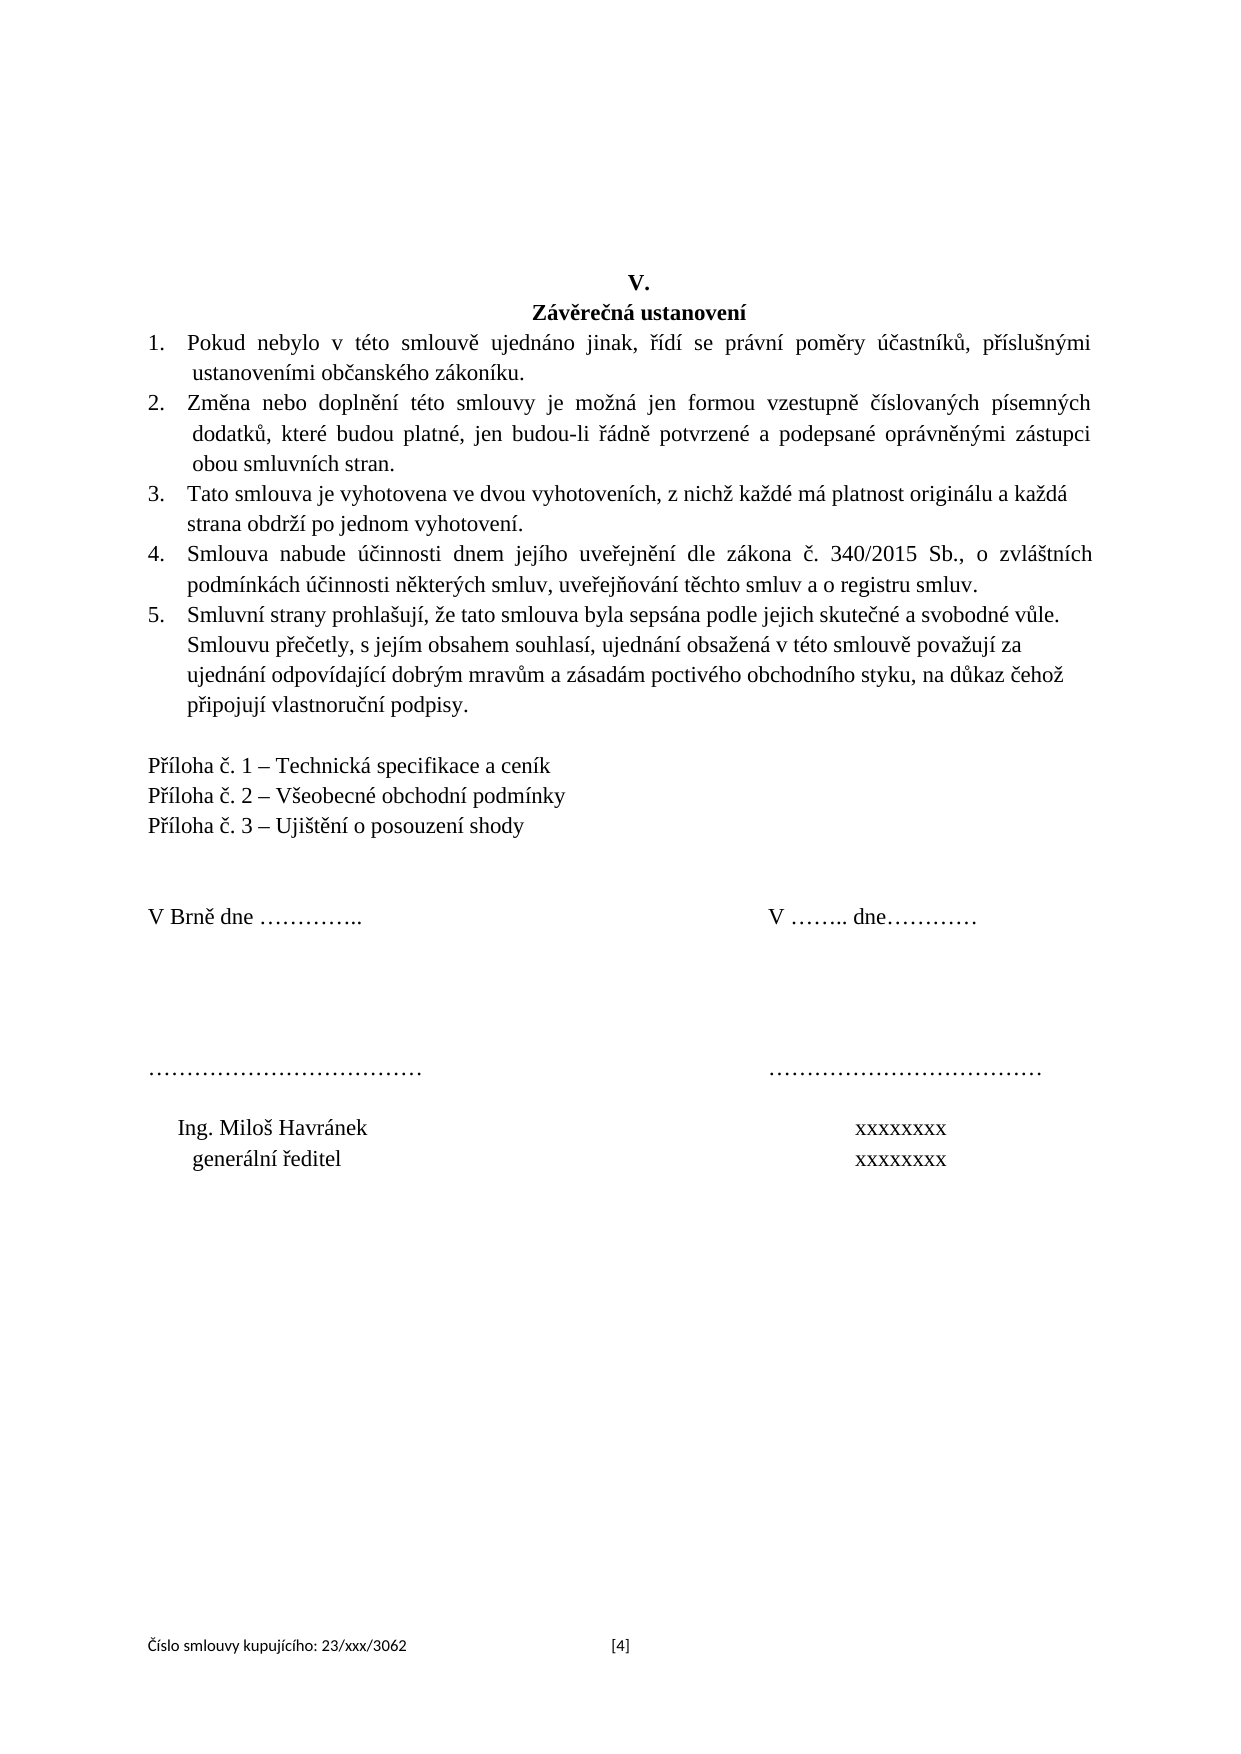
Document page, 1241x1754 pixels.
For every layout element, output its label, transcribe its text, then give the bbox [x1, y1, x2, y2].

text Příloha č. 2 – Všeobecné obchodní podmínky [148, 782, 1092, 808]
text Ing. Miloš Havránek xxxxxxxx [148, 1114, 1092, 1141]
list Smlouva nabude účinnosti dnem jejího uveřejnění dle zákona č. 340/2015 Sb., o zvláštních podmínkách účinnosti některých smluv, uveřejňování těchto smluv a o registru smluv. [148, 540, 1092, 597]
text generální ředitel xxxxxxxx [148, 1144, 1092, 1171]
list Pokud nebylo v této smlouvě ujednáno jinak, řídí se právní poměry účastníků, příslušnými ustanoveními občanského zákoníku. [148, 329, 1092, 386]
list Změna nebo doplnění této smlouvy je možná jen formou vzestupně číslovaných písemných dodatků, které budou platné, jen budou-li řádně potvrzené a podepsané oprávněnými zástupci obou smluvních stran. [148, 389, 1092, 476]
text ……………………………… ……………………………… [148, 1054, 1092, 1080]
text Závěrečná ustanovení [185, 299, 1092, 325]
text V. [185, 268, 1092, 295]
text V Brně dne ………….. V …….. dne………… [148, 903, 1092, 929]
list Smluvní strany prohlašují, že tato smlouva byla sepsána podle jejich skutečné a svobodné vůle. Smlouvu přečetly, s jejím obsahem souhlasí, ujednání obsažená v této smlouvě považují za ujednání odpovídající dobrým mravům a zásadám poctivého obchodního styku, na důkaz čehož připojují vlastnoruční podpisy. [148, 601, 1092, 718]
text Příloha č. 1 – Technická specifikace a ceník [148, 752, 1092, 778]
text Příloha č. 3 – Ujištění o posouzení shody [148, 812, 1092, 839]
list Tato smlouva je vyhotovena ve dvou vyhotoveních, z nichž každé má platnost originálu a každá strana obdrží po jednom vyhotovení. [148, 480, 1092, 537]
